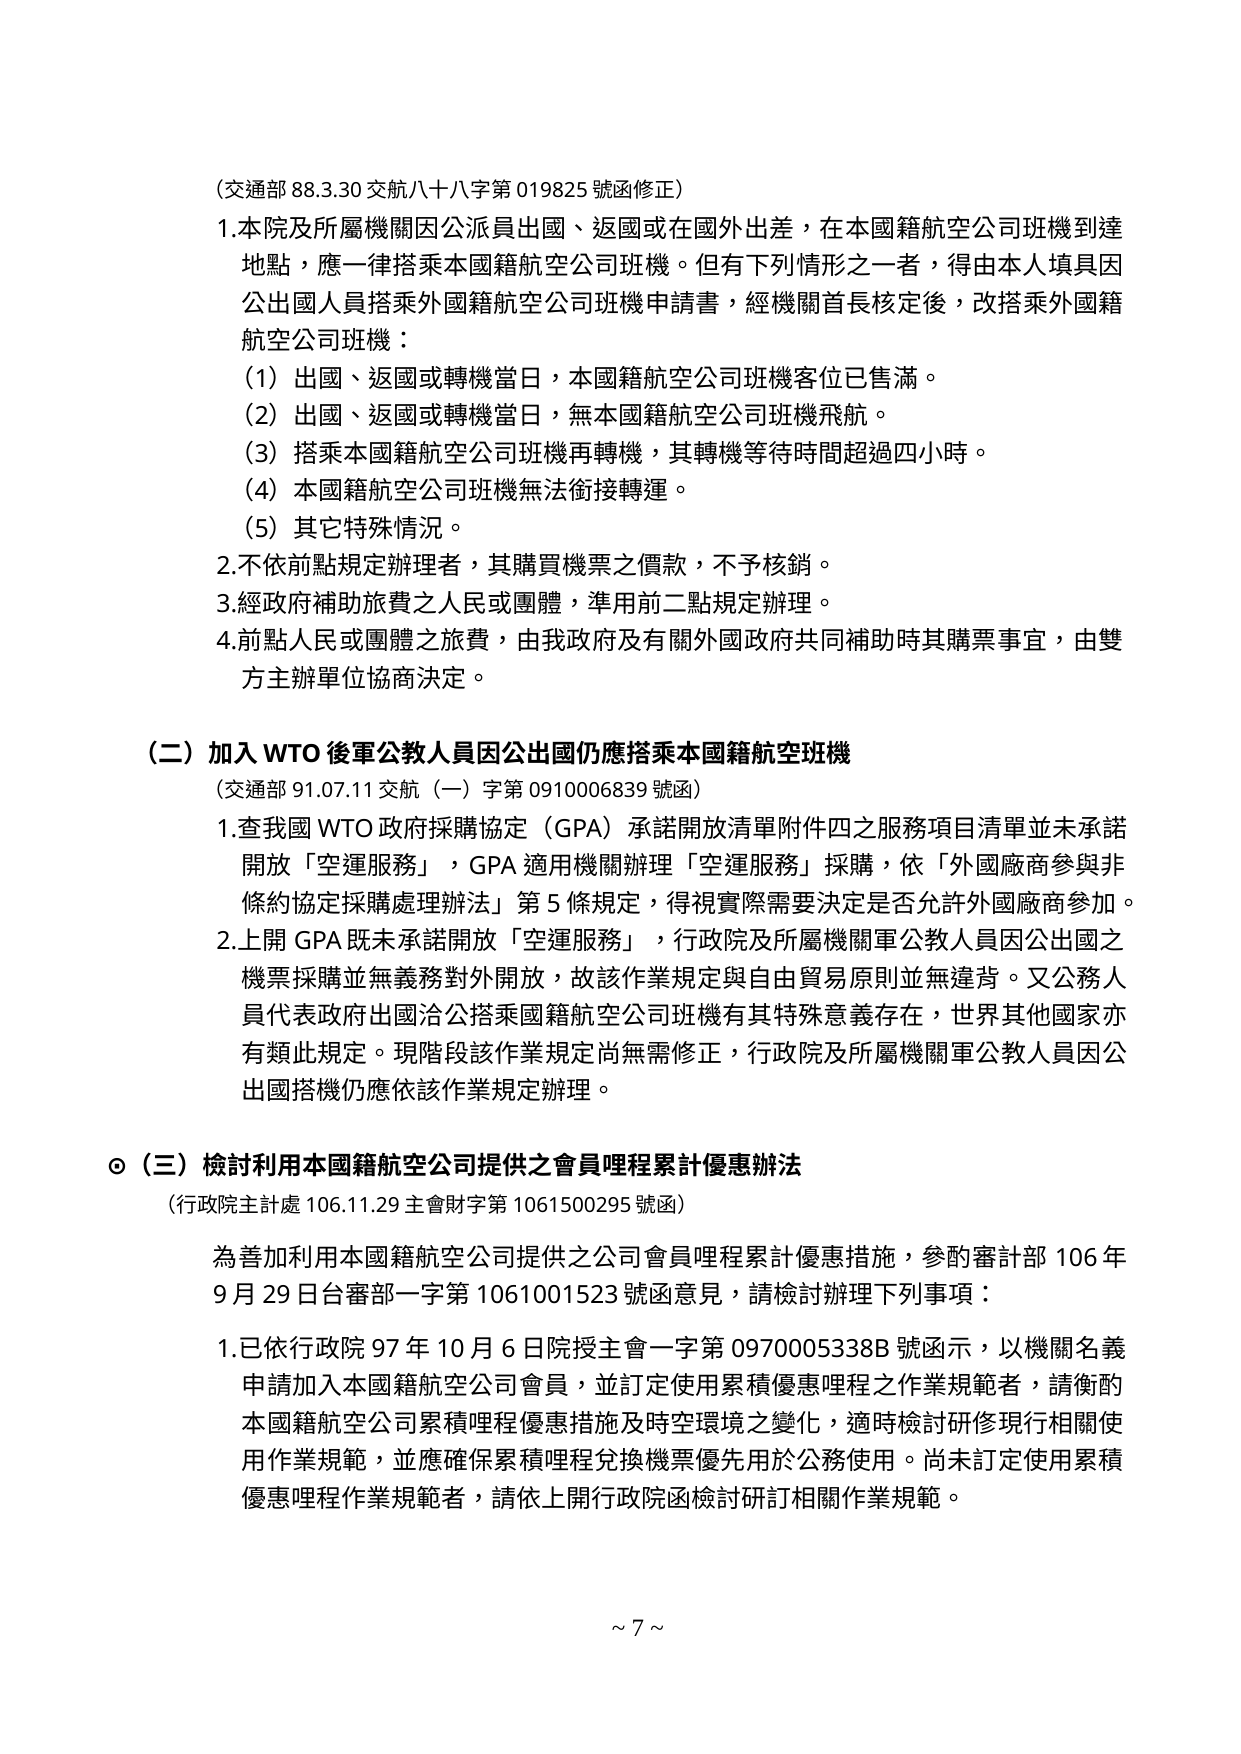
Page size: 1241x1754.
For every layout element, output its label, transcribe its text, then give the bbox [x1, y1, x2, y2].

text （1）出國、返國或轉機當日，本國籍航空公司班機客位已售滿。 [229, 357, 1126, 395]
text （5）其它特殊情況。 [229, 507, 1126, 545]
text （3）搭乘本國籍航空公司班機再轉機，其轉機等待時間超過四小時。 [229, 432, 1126, 470]
text 4.前點人民或團體之旅費，由我政府及有關外國政府共同補助時其購票事宜，由雙方主辦單位協商決定。 [216, 620, 1126, 695]
text 1.已依行政院97年10月6日院授主會一字第0970005338B號函示，以機關名義申請加入本國籍航空公司會員，並訂定使用累積優惠哩程之作業規範者，請衡酌本國籍航空公司累積哩程優惠措施及時空環境之變化，適時檢討研俢現行相關使用作業規範，並應確保累積哩程兌換機票優先用於公務使用。尚未訂定使用累積優惠哩程作業規範者，請依上開行政院函檢討研訂相關作業規範。 [216, 1327, 1126, 1515]
text （交通部88.3.30交航八十八字第019825號函修正） [204, 170, 1126, 207]
text （交通部 91.07.11交航（一）字第0910006839號函） [204, 770, 1126, 807]
text 3.經政府補助旅費之人民或團體，準用前二點規定辦理。 [216, 582, 1126, 620]
text 2.不依前點規定辦理者，其購買機票之價款，不予核銷。 [216, 545, 1126, 582]
text 1.本院及所屬機關因公派員出國、返國或在國外出差，在本國籍航空公司班機到達地點，應一律搭乘本國籍航空公司班機。但有下列情形之一者，得由本人填具因公出國人員搭乘外國籍航空公司班機申請書，經機關首長核定後，改搭乘外國籍航空公司班機： [216, 207, 1126, 357]
text 2.上開 GPA既未承諾開放「空運服務」，行政院及所屬機關軍公教人員因公出國之機票採購並無義務對外開放，故該作業規定與自由貿易原則並無違背。又公務人員代表政府出國洽公搭乘國籍航空公司班機有其特殊意義存在，世界其他國家亦有類此規定。現階段該作業規定尚無需修正，行政院及所屬機關軍公教人員因公出國搭機仍應依該作業規定辦理。 [216, 920, 1128, 1107]
text 1.查我國WTO政府採購協定（GPA）承諾開放清單附件四之服務項目清單並未承諾開放「空運服務」，GPA 適用機關辦理「空運服務」採購，依「外國廠商參與非條約協定採購處理辦法」第5條規定，得視實際需要決定是否允許外國廠商參加。 [216, 807, 1128, 920]
text （4）本國籍航空公司班機無法銜接轉運。 [229, 470, 1126, 507]
text （行政院主計處106.11.29主會財字第1061500295號函） [106, 1182, 1128, 1220]
text （二）加入WTO後軍公教人員因公出國仍應搭乘本國籍航空班機 [133, 732, 1128, 770]
text ⊙（三）檢討利用本國籍航空公司提供之會員哩程累計優惠辦法 [106, 1145, 1128, 1182]
text （2）出國、返國或轉機當日，無本國籍航空公司班機飛航。 [229, 395, 1126, 432]
text 為善加利用本國籍航空公司提供之公司會員哩程累計優惠措施，參酌審計部106年9月29日台審部一字第1061001523號函意見，請檢討辦理下列事項： [213, 1236, 1128, 1311]
